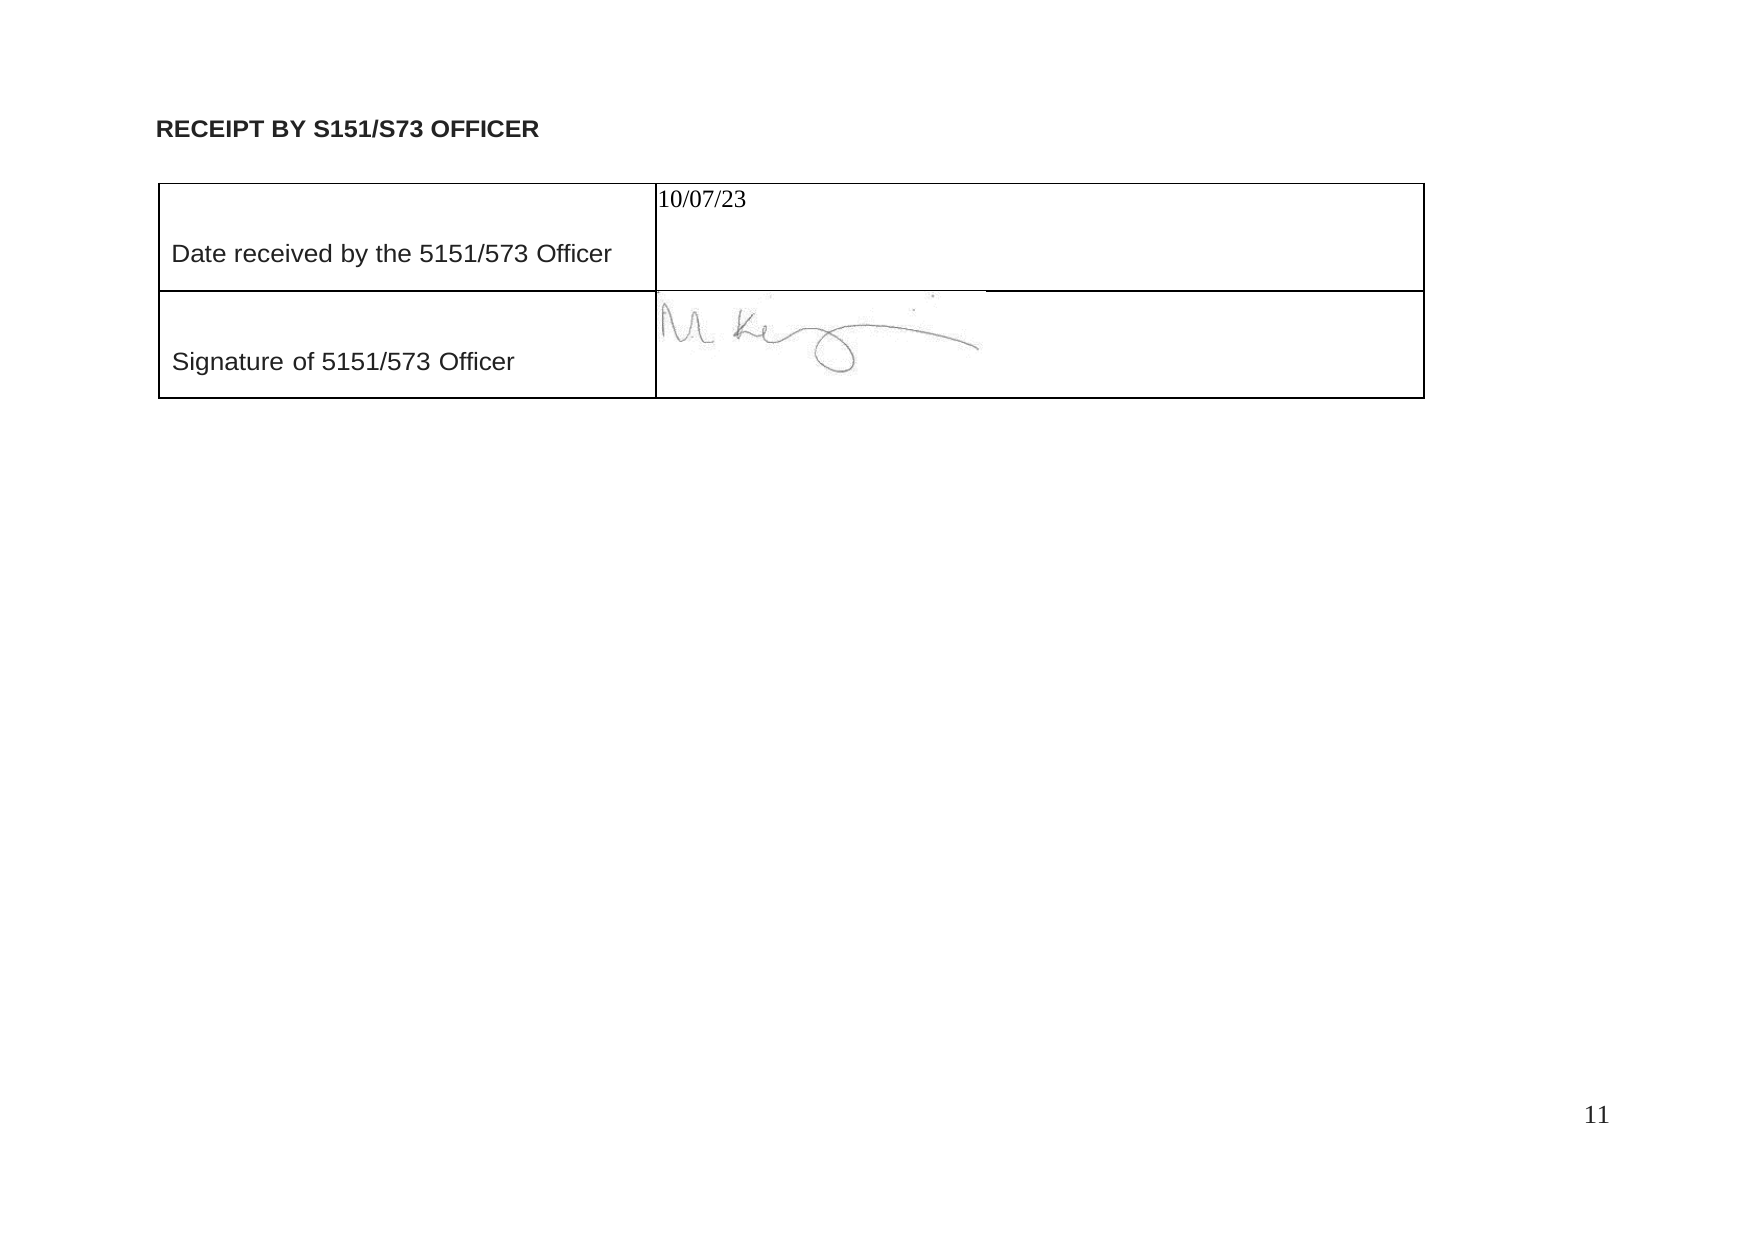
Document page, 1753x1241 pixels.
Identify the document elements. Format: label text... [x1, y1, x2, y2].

table_header 10/07/23 [657, 184, 1423, 290]
text RECEIPT BY S151/S73 OFFICER [156, 114, 1637, 142]
table_cell [657, 292, 1423, 397]
picture [657, 291, 986, 380]
table_cell Signature of 5151/573 Officer [160, 292, 655, 397]
table_header Date received by the 5151/573 Officer [160, 184, 655, 290]
